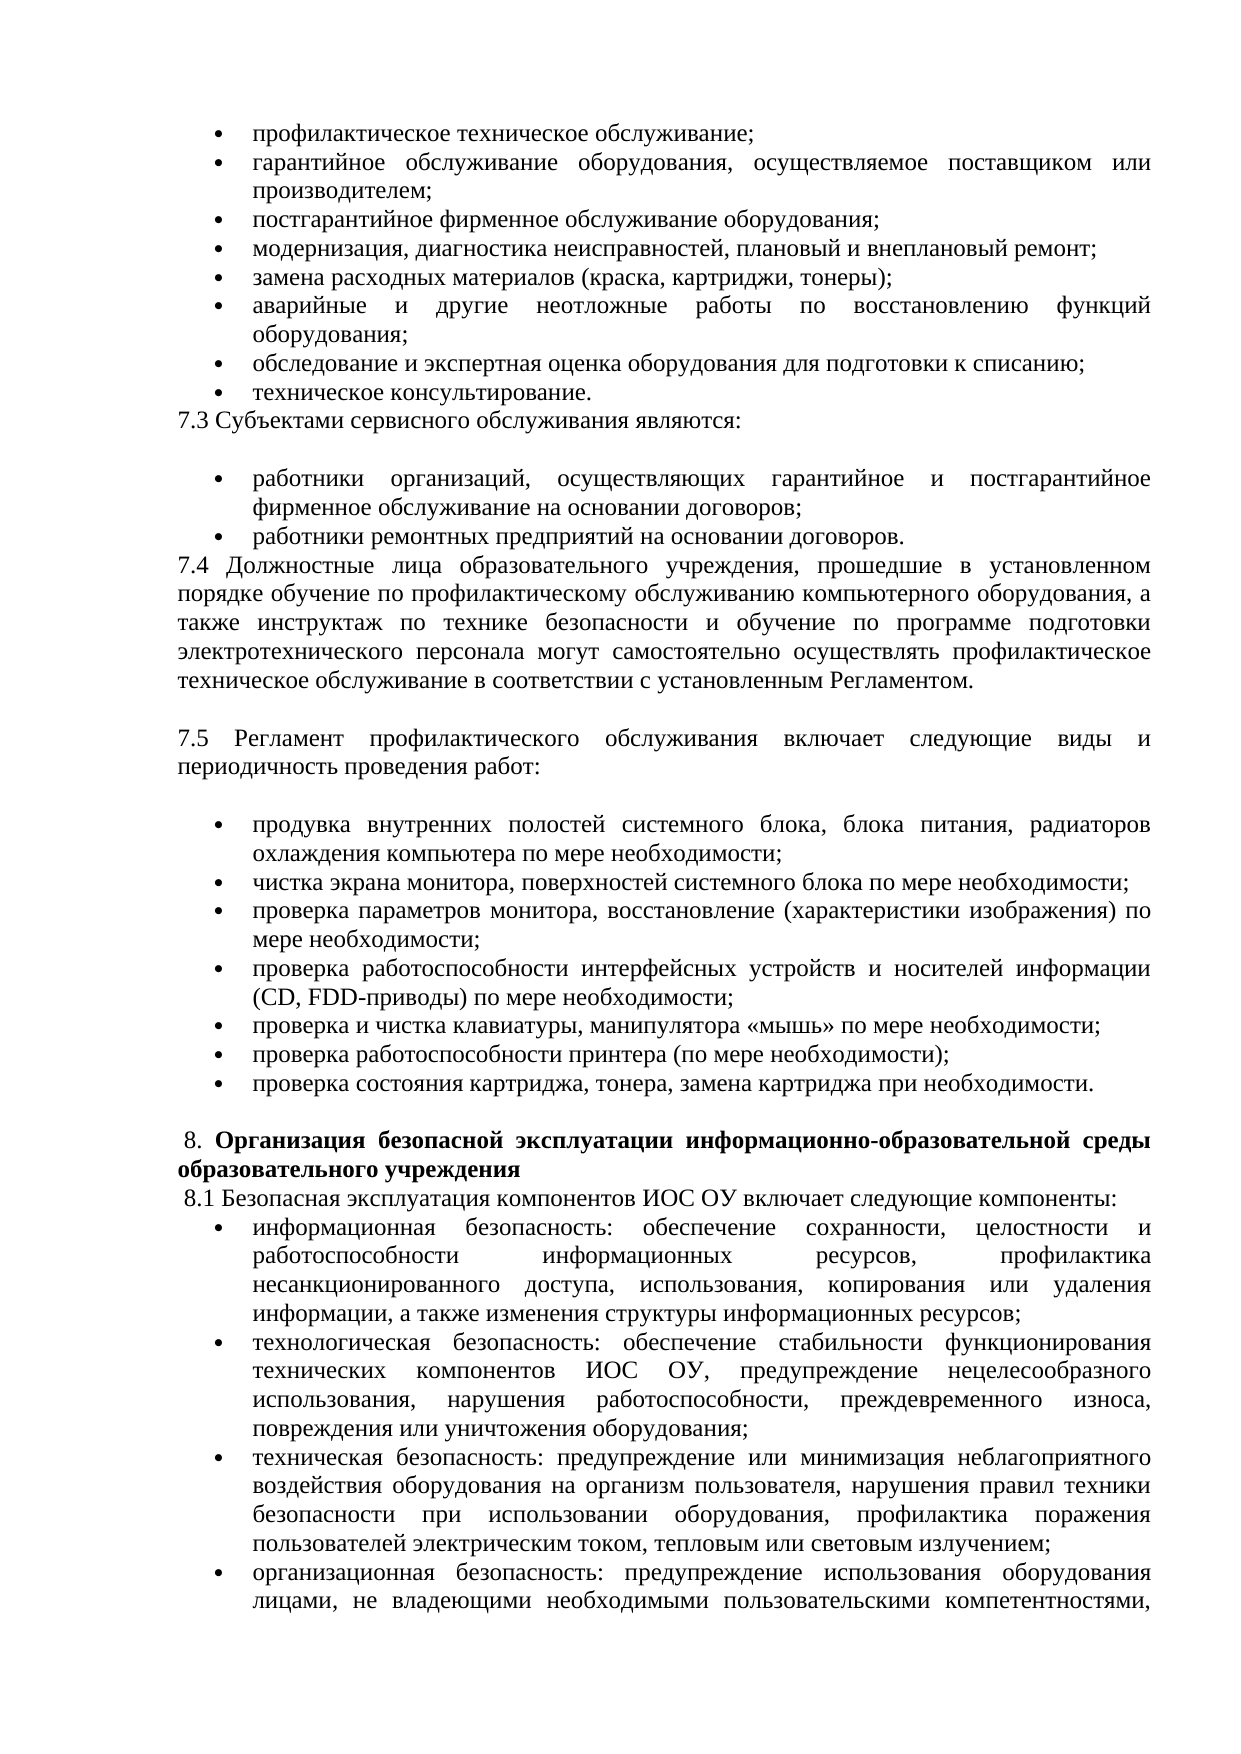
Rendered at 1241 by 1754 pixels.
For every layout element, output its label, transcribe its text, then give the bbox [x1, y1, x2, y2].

list проверка работоспособности принтера (по мере необходимости); [215, 1039, 1152, 1068]
list постгарантийное фирменное обслуживание оборудования; [215, 204, 1152, 233]
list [215, 1557, 1152, 1614]
list обследование и экспертная оценка оборудования для подготовки к списанию; [215, 348, 1152, 377]
list проверка состояния картриджа, тонера, замена картриджа при необходимости. [215, 1068, 1152, 1097]
list техническая безопасность: предупреждение или минимизация неблагоприятного воздействия оборудования на организм пользователя, нарушения правил техники безопасности при использовании оборудования, профилактика поражения пользователей электрическим током, тепловым или световым излучением; [215, 1442, 1152, 1557]
list информационная безопасность: обеспечение сохранности, целостности и работоспособности информационных ресурсов, профилактика несанкционированного доступа, использования, копирования или удаления информации, а также изменения структуры информационных ресурсов; [215, 1212, 1152, 1327]
list чистка экрана монитора, поверхностей системного блока по мере необходимости; [215, 867, 1152, 896]
text 8. Организация безопасной эксплуатации информационно-образовательной среды образовательного учреждения [177, 1126, 1152, 1183]
list модернизация, диагностика неисправностей, плановый и внеплановый ремонт; [215, 233, 1152, 262]
list проверка и чистка клавиатуры, манипулятора «мышь» по мере необходимости; [215, 1011, 1152, 1039]
text 7.4 Должностные лица образовательного учреждения, прошедшие в установленном порядке обучение по профилактическому обслуживанию компьютерного оборудования, а также инструктаж по технике безопасности и обучение по программе подготовки электротехнического персонала могут самостоятельно осуществлять профилактическое техническое обслуживание в соответствии с установленным Регламентом. [177, 550, 1152, 693]
list техническое консультирование. [215, 377, 1152, 406]
list работники организаций, осуществляющих гарантийное и постгарантийное фирменное обслуживание на основании договоров; [215, 463, 1152, 521]
list проверка работоспособности интерфейсных устройств и носителей информации (CD, FDD-приводы) по мере необходимости; [215, 953, 1152, 1011]
list проверка параметров монитора, восстановление (характеристики изображения) по мере необходимости; [215, 896, 1152, 953]
list продувка внутренних полостей системного блока, блока питания, радиаторов охлаждения компьютера по мере необходимости; [215, 809, 1152, 867]
list замена расходных материалов (краска, картриджи, тонеры); [215, 262, 1152, 291]
list гарантийное обслуживание оборудования, осуществляемое поставщиком или производителем; [215, 147, 1152, 204]
list профилактическое техническое обслуживание; [215, 118, 1152, 147]
list аварийные и другие неотложные работы по восстановлению функций оборудования; [215, 291, 1152, 348]
text 7.5 Регламент профилактического обслуживания включает следующие виды и периодичность проведения работ: [177, 723, 1152, 780]
list работники ремонтных предприятий на основании договоров. [215, 521, 1152, 550]
text 8.1 Безопасная эксплуатация компонентов ИОС ОУ включает следующие компоненты: [177, 1183, 1152, 1212]
list технологическая безопасность: обеспечение стабильности функционирования технических компонентов ИОС ОУ, предупреждение нецелесообразного использования, нарушения работоспособности, преждевременного износа, повреждения или уничтожения оборудования; [215, 1327, 1152, 1442]
text 7.3 Субъектами сервисного обслуживания являются: [177, 406, 1152, 434]
